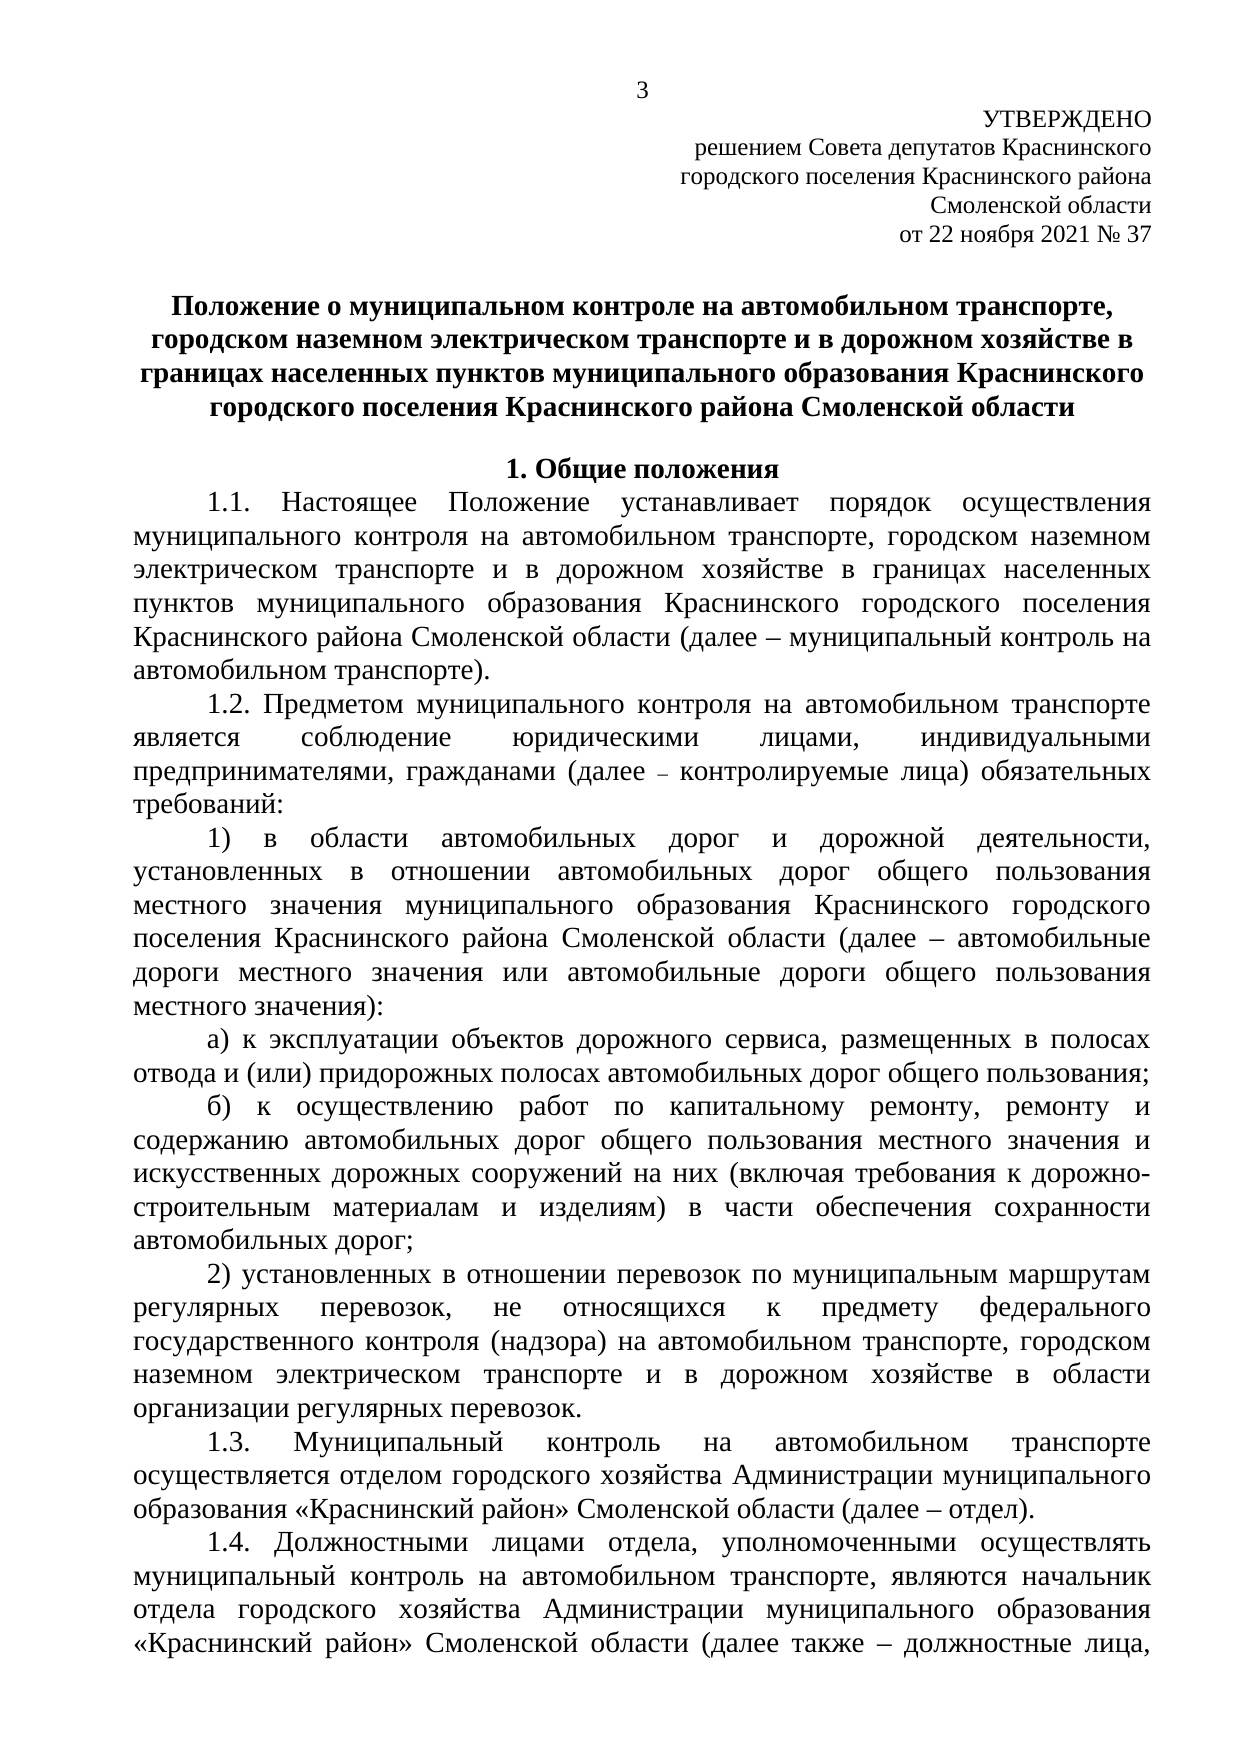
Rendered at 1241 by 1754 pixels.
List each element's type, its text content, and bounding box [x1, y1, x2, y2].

text Положение о муниципальном контроле на автомобильном транспорте, городском наземном электрическом транспорте и в дорожном хозяйстве в границах населенных пунктов муниципального образования Краснинского городского поселения Краснинского района Смоленской области [133, 288, 1152, 422]
text УТВЕРЖДЕНО [605, 104, 1152, 132]
text 1.2. Предметом муниципального контроля на автомобильном транспорте является соблюдение юридическими лицами, индивидуальными предпринимателями, гражданами (далее – контролируемые лица) обязательных требований: [133, 686, 1152, 820]
text Смоленской области [605, 190, 1152, 219]
text 1.1. Настоящее Положение устанавливает порядок осуществления муниципального контроля на автомобильном транспорте, городском наземном электрическом транспорте и в дорожном хозяйстве в границах населенных пунктов муниципального образования Краснинского городского поселения Краснинского района Смоленской области (далее – муниципальный контроль на автомобильном транспорте). [133, 484, 1152, 686]
text 1. Общие положения [133, 451, 1152, 484]
text 1.3. Муниципальный контроль на автомобильном транспорте осуществляется отделом городского хозяйства Администрации муниципального образования «Краснинский район» Смоленской области (далее – отдел). [133, 1424, 1152, 1524]
text б) к осуществлению работ по капитальному ремонту, ремонту и содержанию автомобильных дорог общего пользования местного значения и искусственных дорожных сооружений на них (включая требования к дорожно-строительным материалам и изделиям) в части обеспечения сохранности автомобильных дорог; [133, 1088, 1152, 1256]
text решением Совета депутатов Краснинского городского поселения Краснинского района [605, 132, 1152, 190]
text а) к эксплуатации объектов дорожного сервиса, размещенных в полосах отвода и (или) придорожных полосах автомобильных дорог общего пользования; [133, 1021, 1152, 1088]
text 2) установленных в отношении перевозок по муниципальным маршрутам регулярных перевозок, не относящихся к предмету федерального государственного контроля (надзора) на автомобильном транспорте, городском наземном электрическом транспорте и в дорожном хозяйстве в области организации регулярных перевозок. [133, 1256, 1152, 1424]
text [133, 1524, 1152, 1658]
text 1) в области автомобильных дорог и дорожной деятельности, установленных в отношении автомобильных дорог общего пользования местного значения муниципального образования Краснинского городского поселения Краснинского района Смоленской области (далее – автомобильные дороги местного значения или автомобильные дороги общего пользования местного значения): [133, 820, 1152, 1021]
text от 22 ноября 2021 № 37 [605, 219, 1152, 247]
